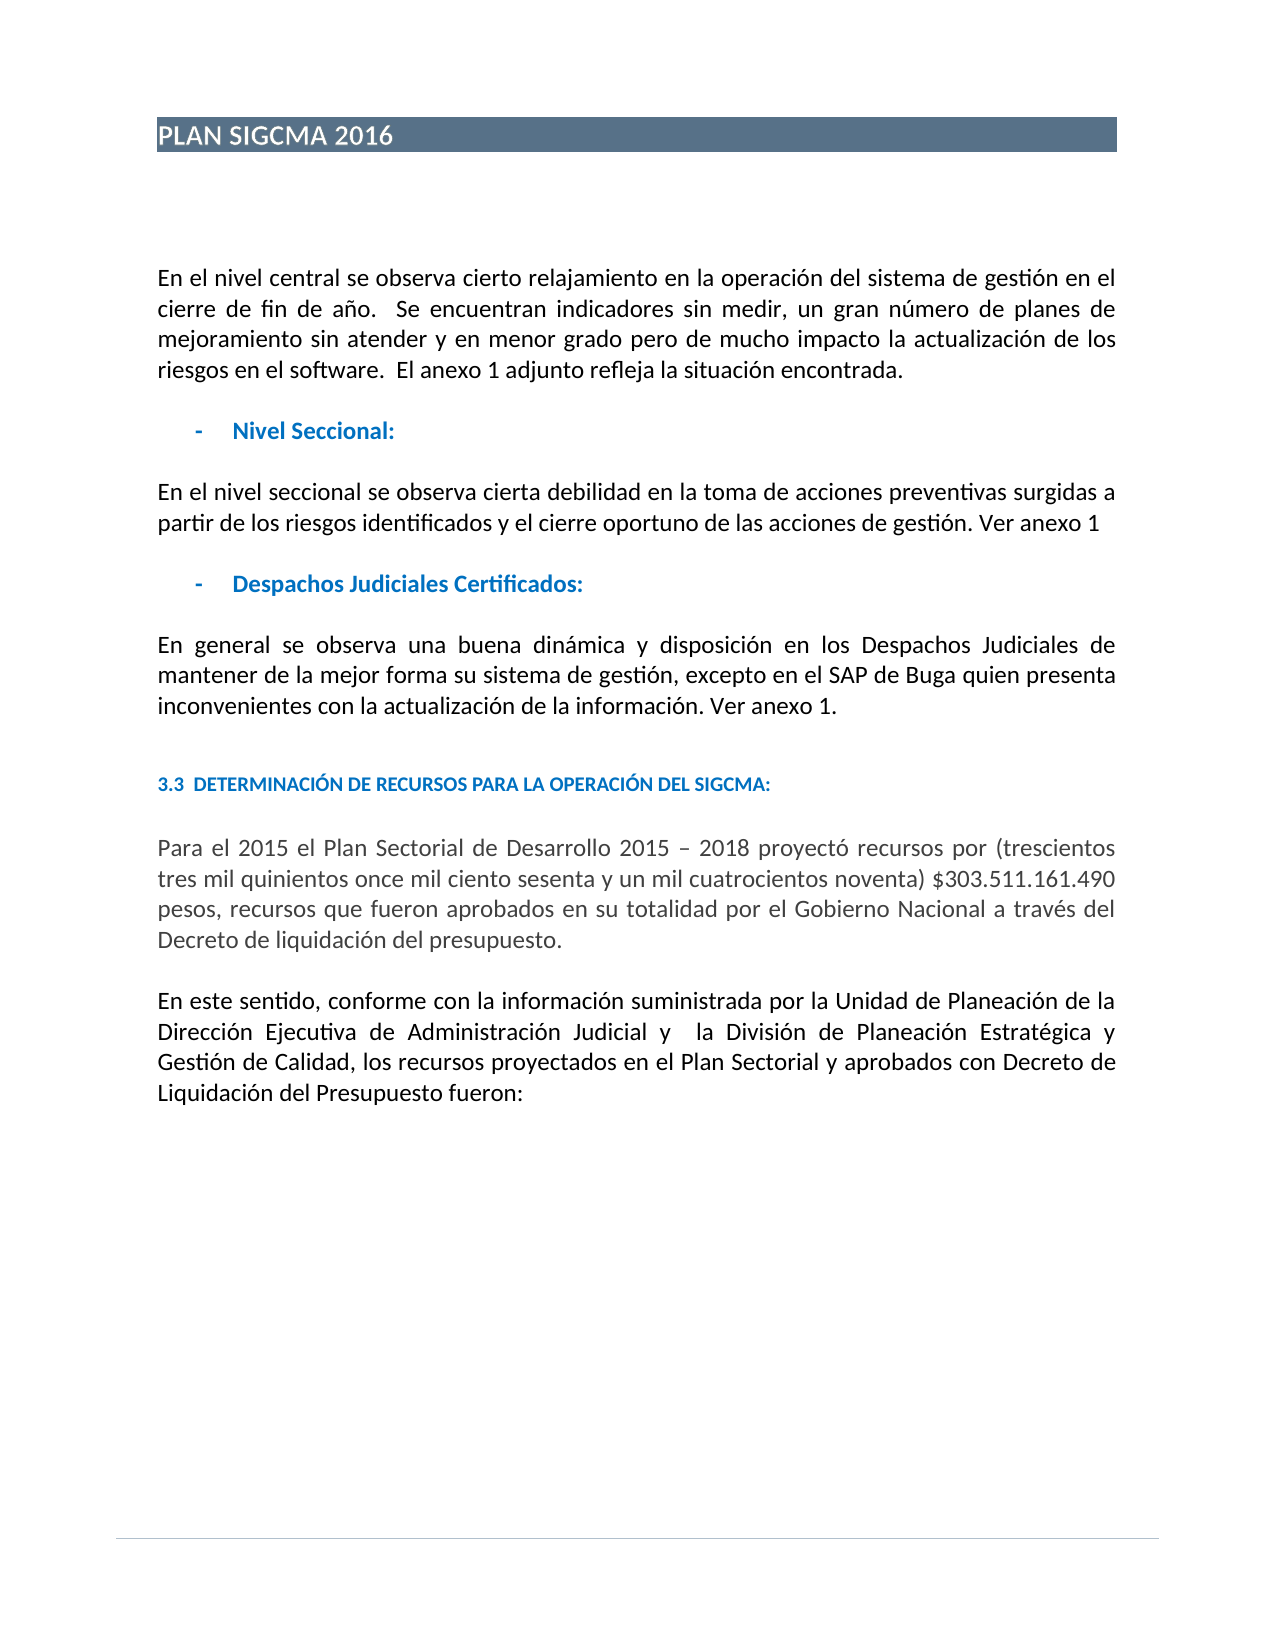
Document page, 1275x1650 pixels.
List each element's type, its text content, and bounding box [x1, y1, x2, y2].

text En general se observa una buena dinámica y disposición en los Despachos Judiciales de mantener de la mejor forma su sistema de gestión, excepto en el SAP de Buga quien presenta inconvenientes con la actualización de la información. Ver anexo 1. [157, 629, 1117, 720]
list Nivel Seccional: [195, 415, 1117, 446]
subtitle 3.3 DETERMINACIÓN DE RECURSOS PARA LA OPERACIÓN DEL SIGCMA: [157, 772, 1117, 797]
text En el nivel seccional se observa cierta debilidad en la toma de acciones preventivas surgidas a partir de los riesgos identificados y el cierre oportuno de las acciones de gestión. Ver anexo 1 [157, 476, 1117, 537]
text En este sentido, conforme con la información suministrada por la Unidad de Planeación de la Dirección Ejecutiva de Administración Judicial y la División de Planeación Estratégica y Gestión de Calidad, los recursos proyectados en el Plan Sectorial y aprobados con Decreto de Liquidación del Presupuesto fueron: [157, 985, 1117, 1107]
text En el nivel central se observa cierto relajamiento en la operación del sistema de gestión en el cierre de fin de año. Se encuentran indicadores sin medir, un gran número de planes de mejoramiento sin atender y en menor grado pero de mucho impacto la actualización de los riesgos en el software. El anexo 1 adjunto refleja la situación encontrada. [157, 262, 1117, 384]
text Para el 2015 el Plan Sectorial de Desarrollo 2015 – 2018 proyectó recursos por (trescientos tres mil quinientos once mil ciento sesenta y un mil cuatrocientos noventa) $303.511.161.490 pesos, recursos que fueron aprobados en su totalidad por el Gobierno Nacional a través del Decreto de liquidación del presupuesto. [157, 833, 1117, 955]
list Despachos Judiciales Certificados: [195, 568, 1117, 598]
